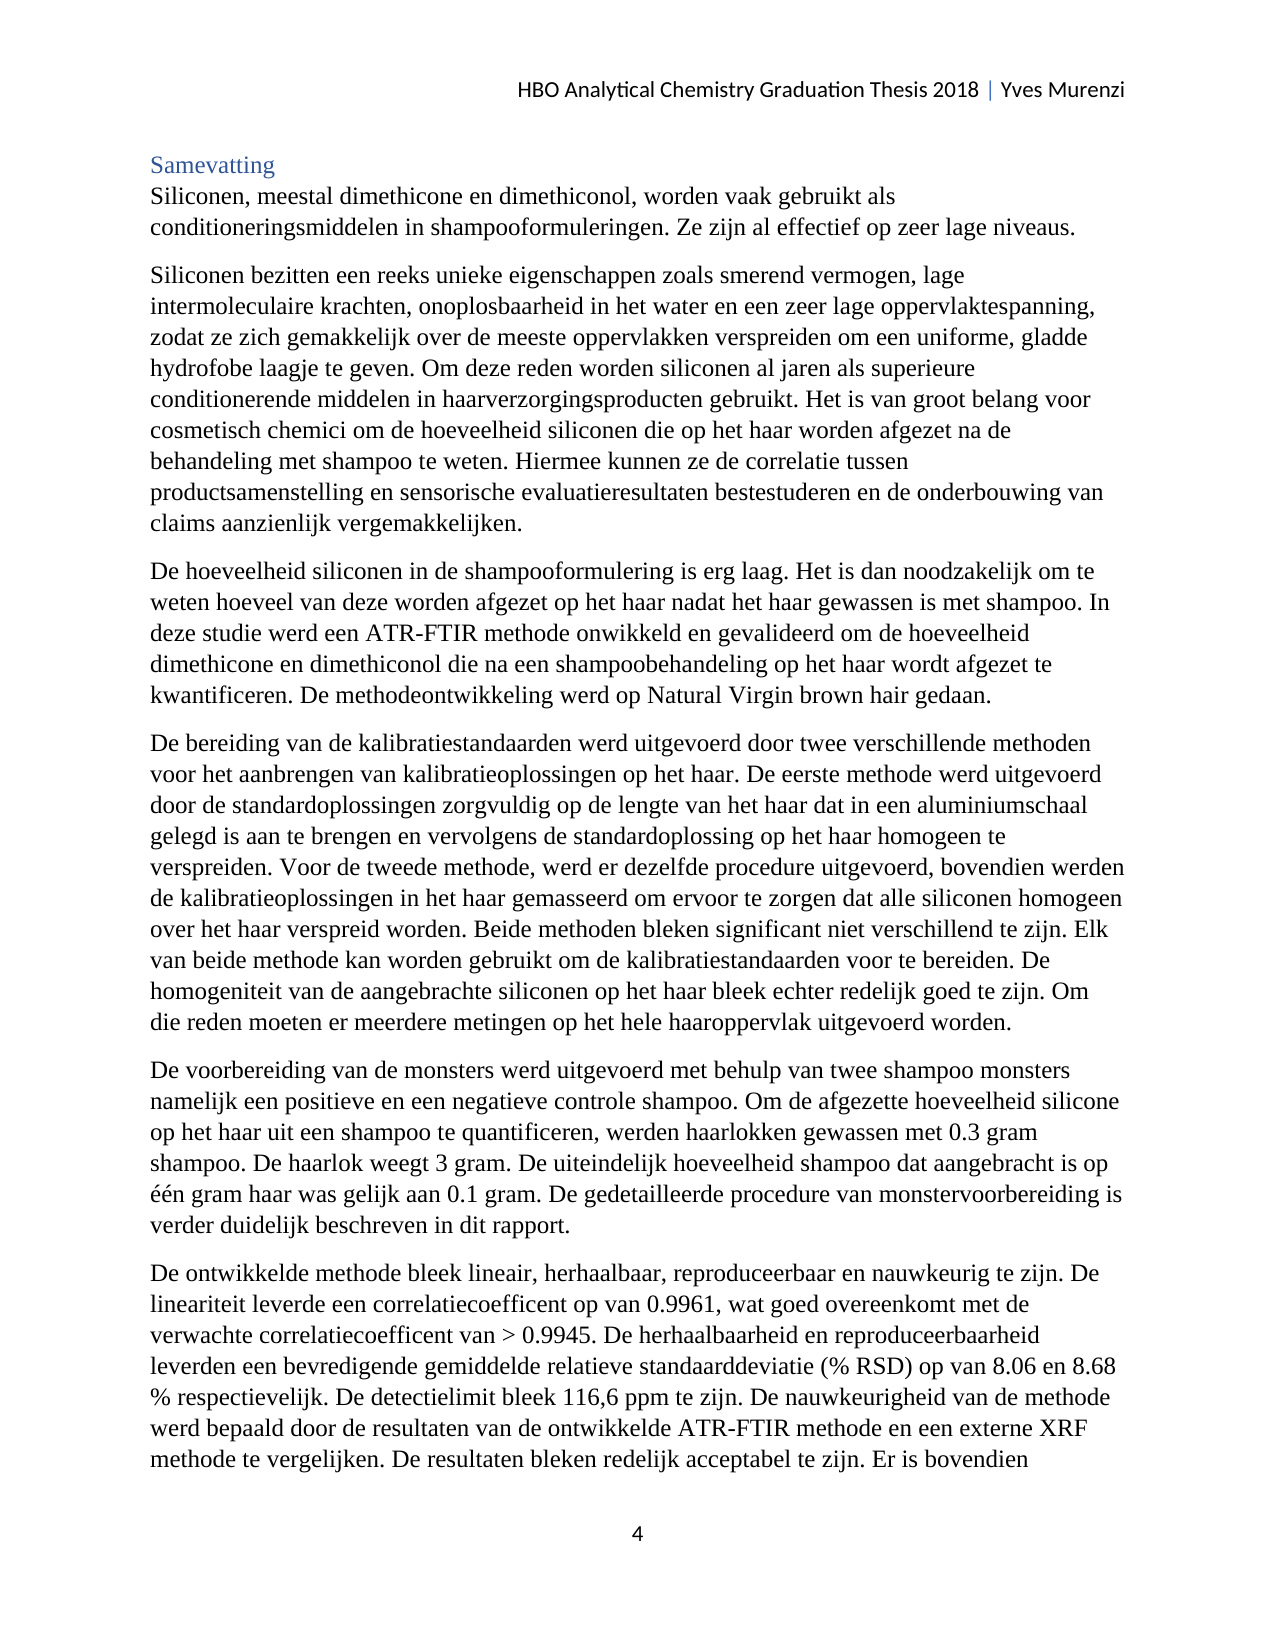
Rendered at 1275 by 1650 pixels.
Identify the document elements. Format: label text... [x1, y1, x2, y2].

text De hoeveelheid siliconen in de shampooformulering is erg laag. Het is dan noodzakelijk om te weten hoeveel van deze worden afgezet op het haar nadat het haar gewassen is met shampoo. In deze studie werd een ATR-FTIR methode onwikkeld en gevalideerd om de hoeveelheid dimethicone en dimethiconol die na een shampoobehandeling op het haar wordt afgezet te kwantificeren. De methodeontwikkeling werd op Natural Virgin brown hair gedaan. [150, 556, 1125, 709]
text De bereiding van de kalibratiestandaarden werd uitgevoerd door twee verschillende methoden voor het aanbrengen van kalibratieoplossingen op het haar. De eerste methode werd uitgevoerd door de standardoplossingen zorgvuldig op de lengte van het haar dat in een aluminiumschaal gelegd is aan te brengen en vervolgens de standardoplossing op het haar homogeen te verspreiden. Voor de tweede methode, werd er dezelfde procedure uitgevoerd, bovendien werden de kalibratieoplossingen in het haar gemasseerd om ervoor te zorgen dat alle siliconen homogeen over het haar verspreid worden. Beide methoden bleken significant niet verschillend te zijn. Elk van beide methode kan worden gebruikt om de kalibratiestandaarden voor te bereiden. De homogeniteit van de aangebrachte siliconen op het haar bleek echter redelijk goed te zijn. Om die reden moeten er meerdere metingen op het hele haaroppervlak uitgevoerd worden. [150, 728, 1125, 1036]
text De voorbereiding van de monsters werd uitgevoerd met behulp van twee shampoo monsters namelijk een positieve en een negatieve controle shampoo. Om de afgezette hoeveelheid silicone op het haar uit een shampoo te quantificeren, werden haarlokken gewassen met 0.3 gram shampoo. De haarlok weegt 3 gram. De uiteindelijk hoeveelheid shampoo dat aangebracht is op één gram haar was gelijk aan 0.1 gram. De gedetailleerde procedure van monstervoorbereiding is verder duidelijk beschreven in dit rapport. [150, 1055, 1125, 1239]
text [150, 1258, 1125, 1473]
text Siliconen bezitten een reeks unieke eigenschappen zoals smerend vermogen, lage intermoleculaire krachten, onoplosbaarheid in het water en een zeer lage oppervlaktespanning, zodat ze zich gemakkelijk over de meeste oppervlakken verspreiden om een uniforme, gladde hydrofobe laagje te geven. Om deze reden worden siliconen al jaren als superieure conditionerende middelen in haarverzorgingsproducten gebruikt. Het is van groot belang voor cosmetisch chemici om de hoeveelheid siliconen die op het haar worden afgezet na de behandeling met shampoo te weten. Hiermee kunnen ze de correlatie tussen productsamenstelling en sensorische evaluatieresultaten bestestuderen en de onderbouwing van claims aanzienlijk vergemakkelijken. [150, 260, 1125, 537]
text Siliconen, meestal dimethicone en dimethiconol, worden vaak gebruikt als conditioneringsmiddelen in shampooformuleringen. Ze zijn al effectief op zeer lage niveaus. [150, 181, 1125, 241]
subtitle Samevatting [150, 150, 1125, 179]
